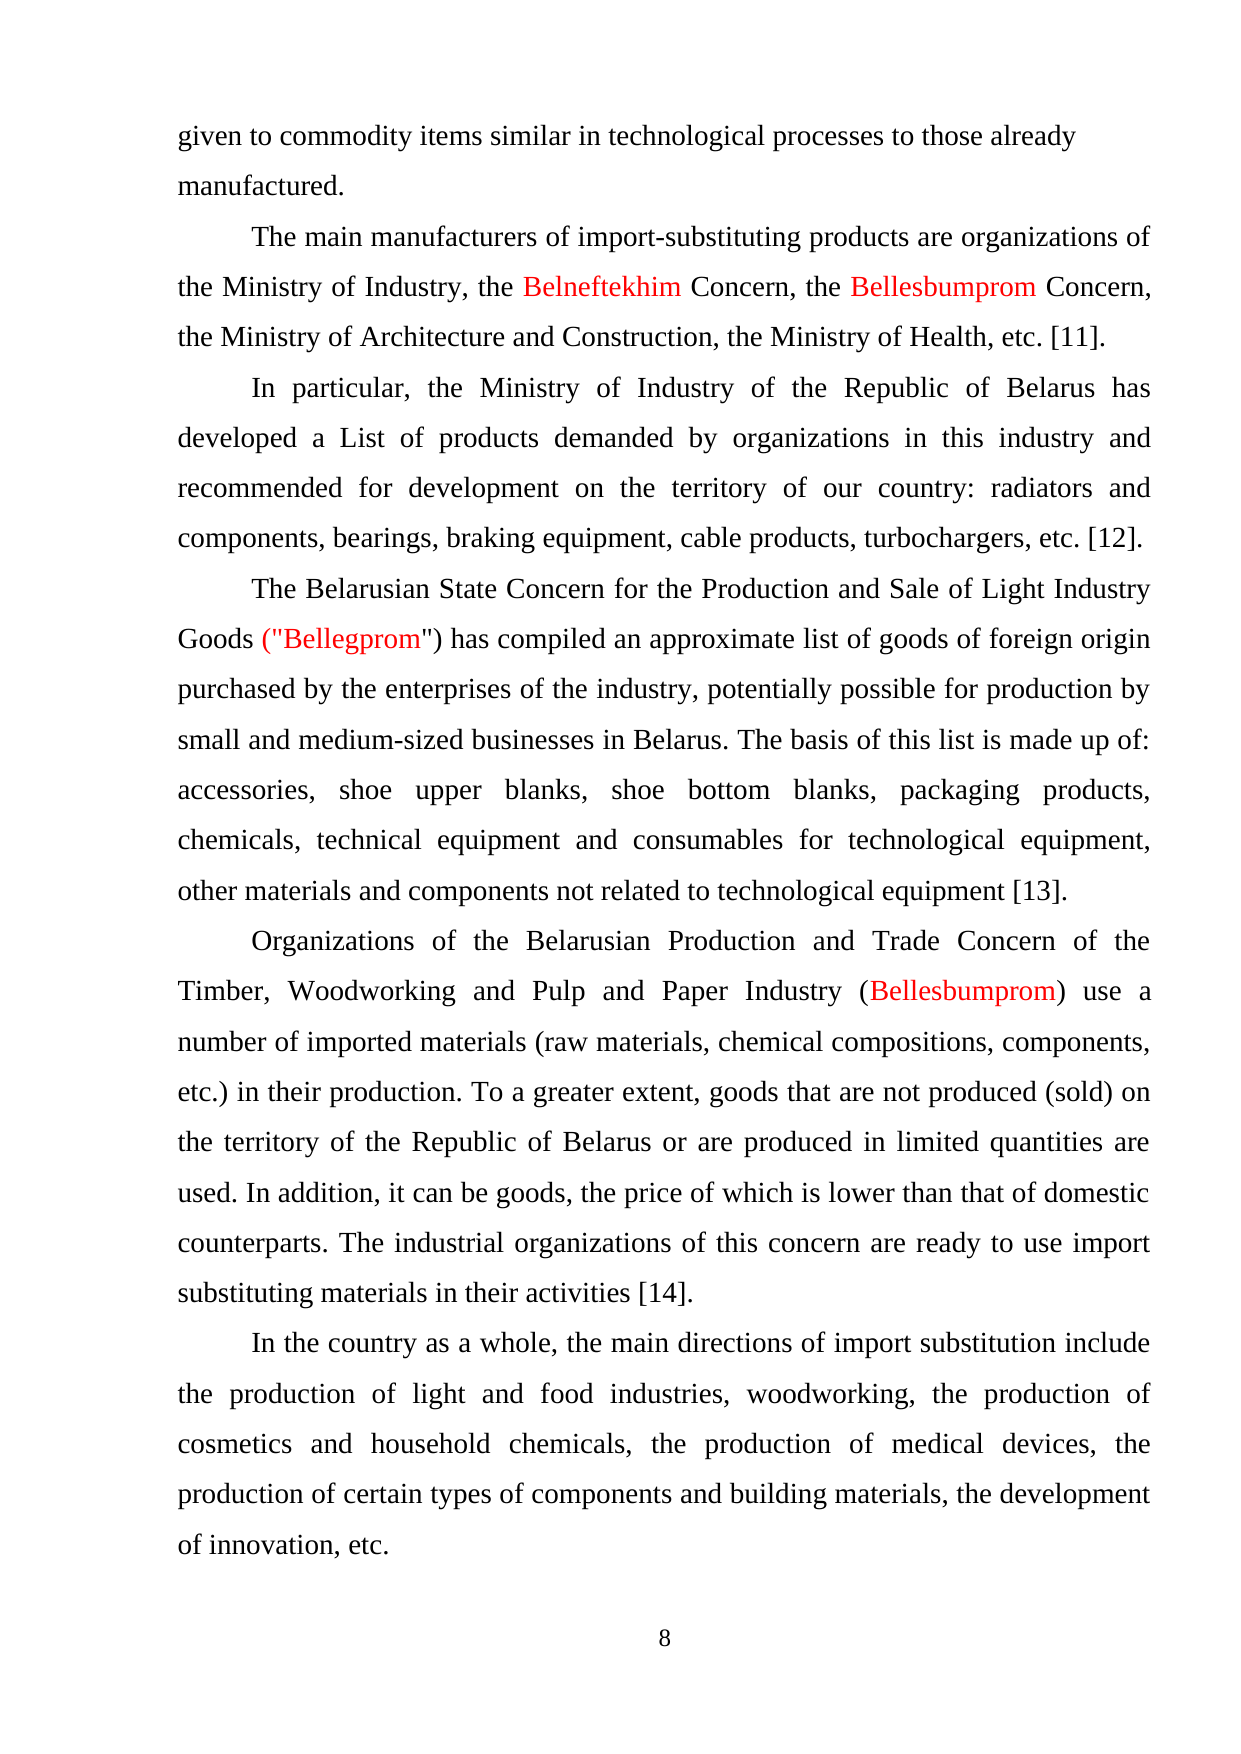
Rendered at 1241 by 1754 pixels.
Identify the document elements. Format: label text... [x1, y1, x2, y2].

text In the country as a whole, the main directions of import substitution include the production of light and food industries, woodworking, the production of cosmetics and household chemicals, the production of medical devices, the production of certain types of components and building materials, the development of innovation, etc. [177, 1326, 1152, 1560]
text In particular, the Ministry of Industry of the Republic of Belarus has developed a List of products demanded by organizations in this industry and recommended for development on the territory of our country: radiators and components, bearings, braking equipment, cable products, turbochargers, etc. [12]. [177, 370, 1152, 554]
text Organizations of the Belarusian Production and Trade Concern of the Timber, Woodworking and Pulp and Paper Industry (Bellesbumprom) use a number of imported materials (raw materials, chemical compositions, components, etc.) in their production. To a greater extent, goods that are not produced (sold) on the territory of the Republic of Belarus or are produced in limited quantities are used. In addition, it can be goods, the price of which is lower than that of domestic counterparts. The industrial organizations of this concern are ready to use import substituting materials in their activities [14]. [177, 923, 1152, 1309]
text The main manufacturers of import-substituting products are organizations of the Ministry of Industry, the Belneftekhim Concern, the Bellesbumprom Concern, the Ministry of Architecture and Construction, the Ministry of Health, etc. [11]. [177, 219, 1152, 353]
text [177, 118, 1152, 202]
text The Belarusian State Concern for the Production and Sale of Light Industry Goods ("Bellegprom") has compiled an approximate list of goods of foreign origin purchased by the enterprises of the industry, potentially possible for production by small and medium-sized businesses in Belarus. The basis of this list is made up of: accessories, shoe upper blanks, shoe bottom blanks, packaging products, chemicals, technical equipment and consumables for technological equipment, other materials and components not related to technological equipment [13]. [177, 571, 1152, 906]
